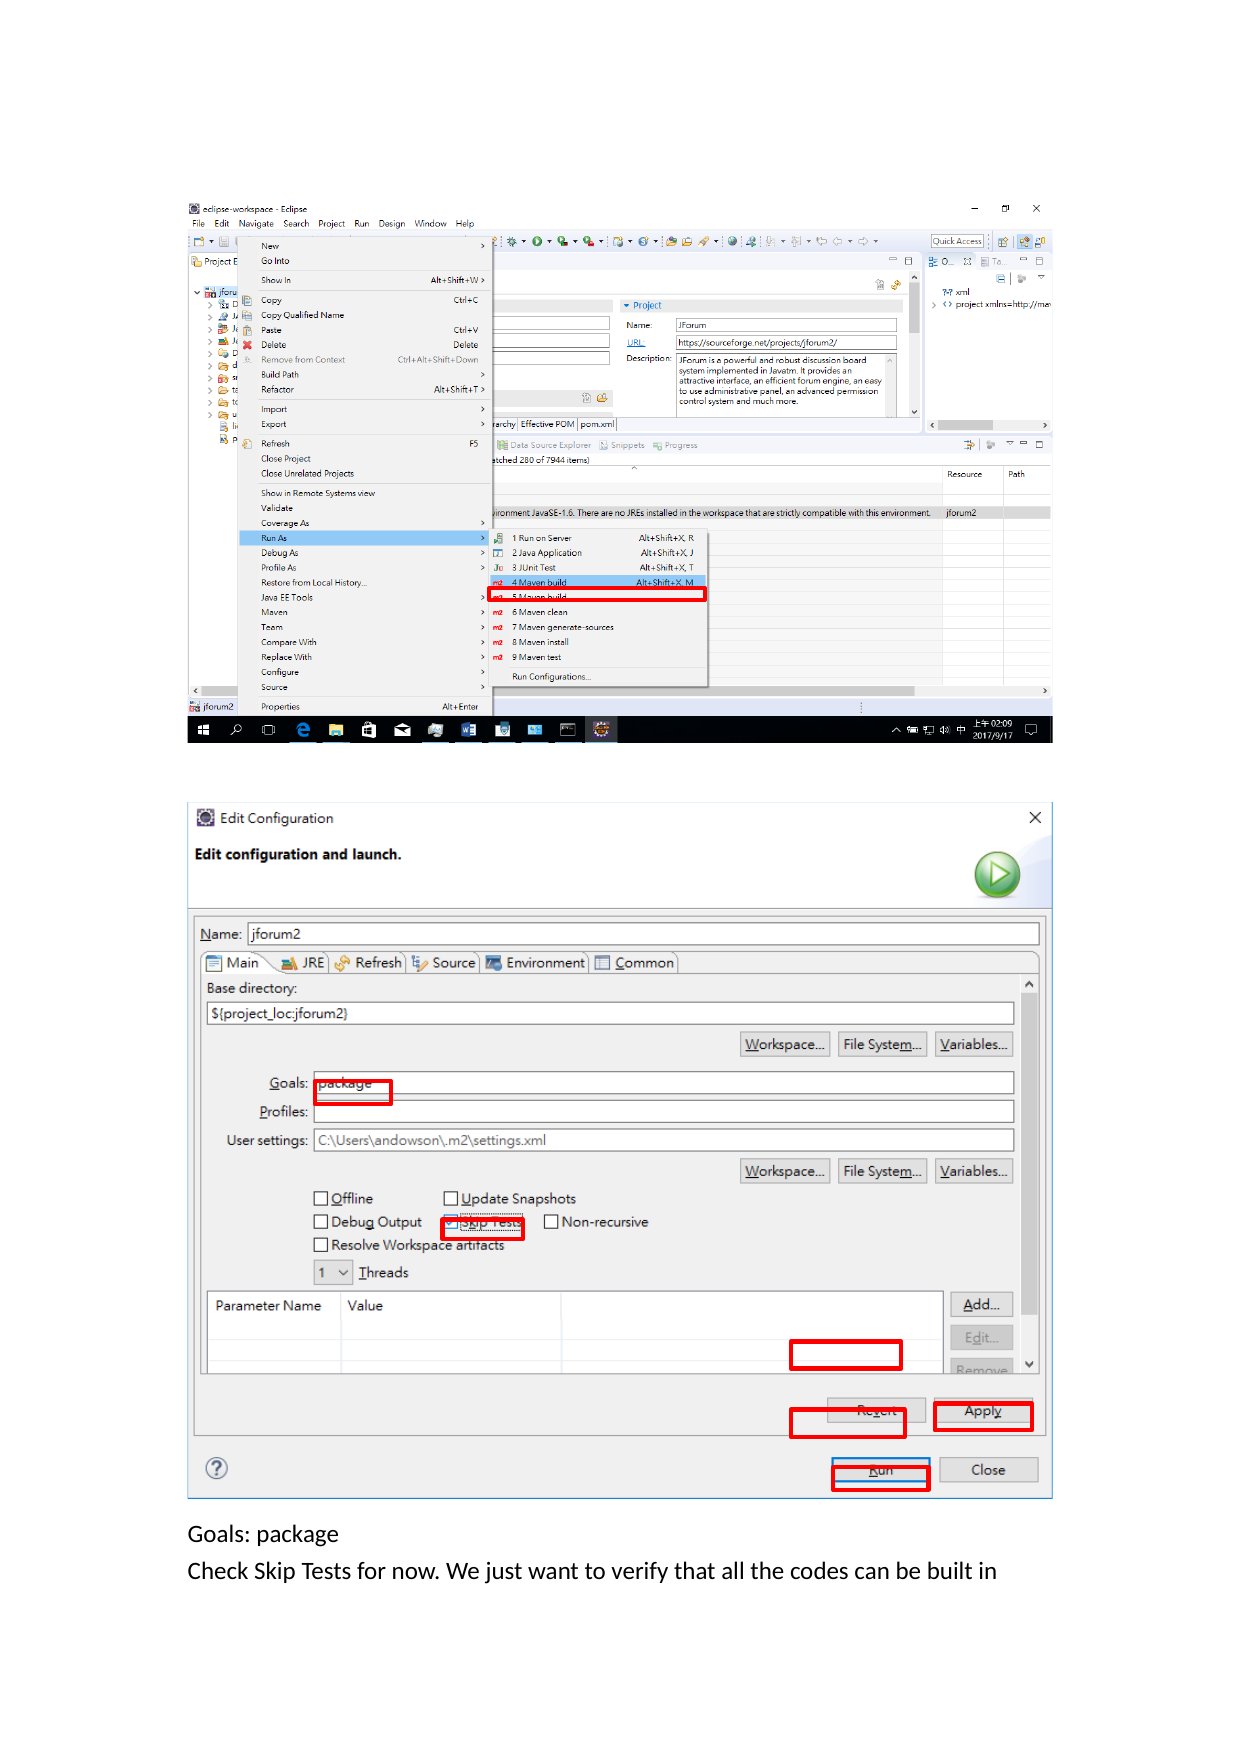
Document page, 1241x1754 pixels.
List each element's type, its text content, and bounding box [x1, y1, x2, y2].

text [187, 1552, 1053, 1589]
picture [187, 202, 1053, 743]
picture [187, 802, 1053, 1499]
text Goals: package [187, 1514, 1053, 1552]
